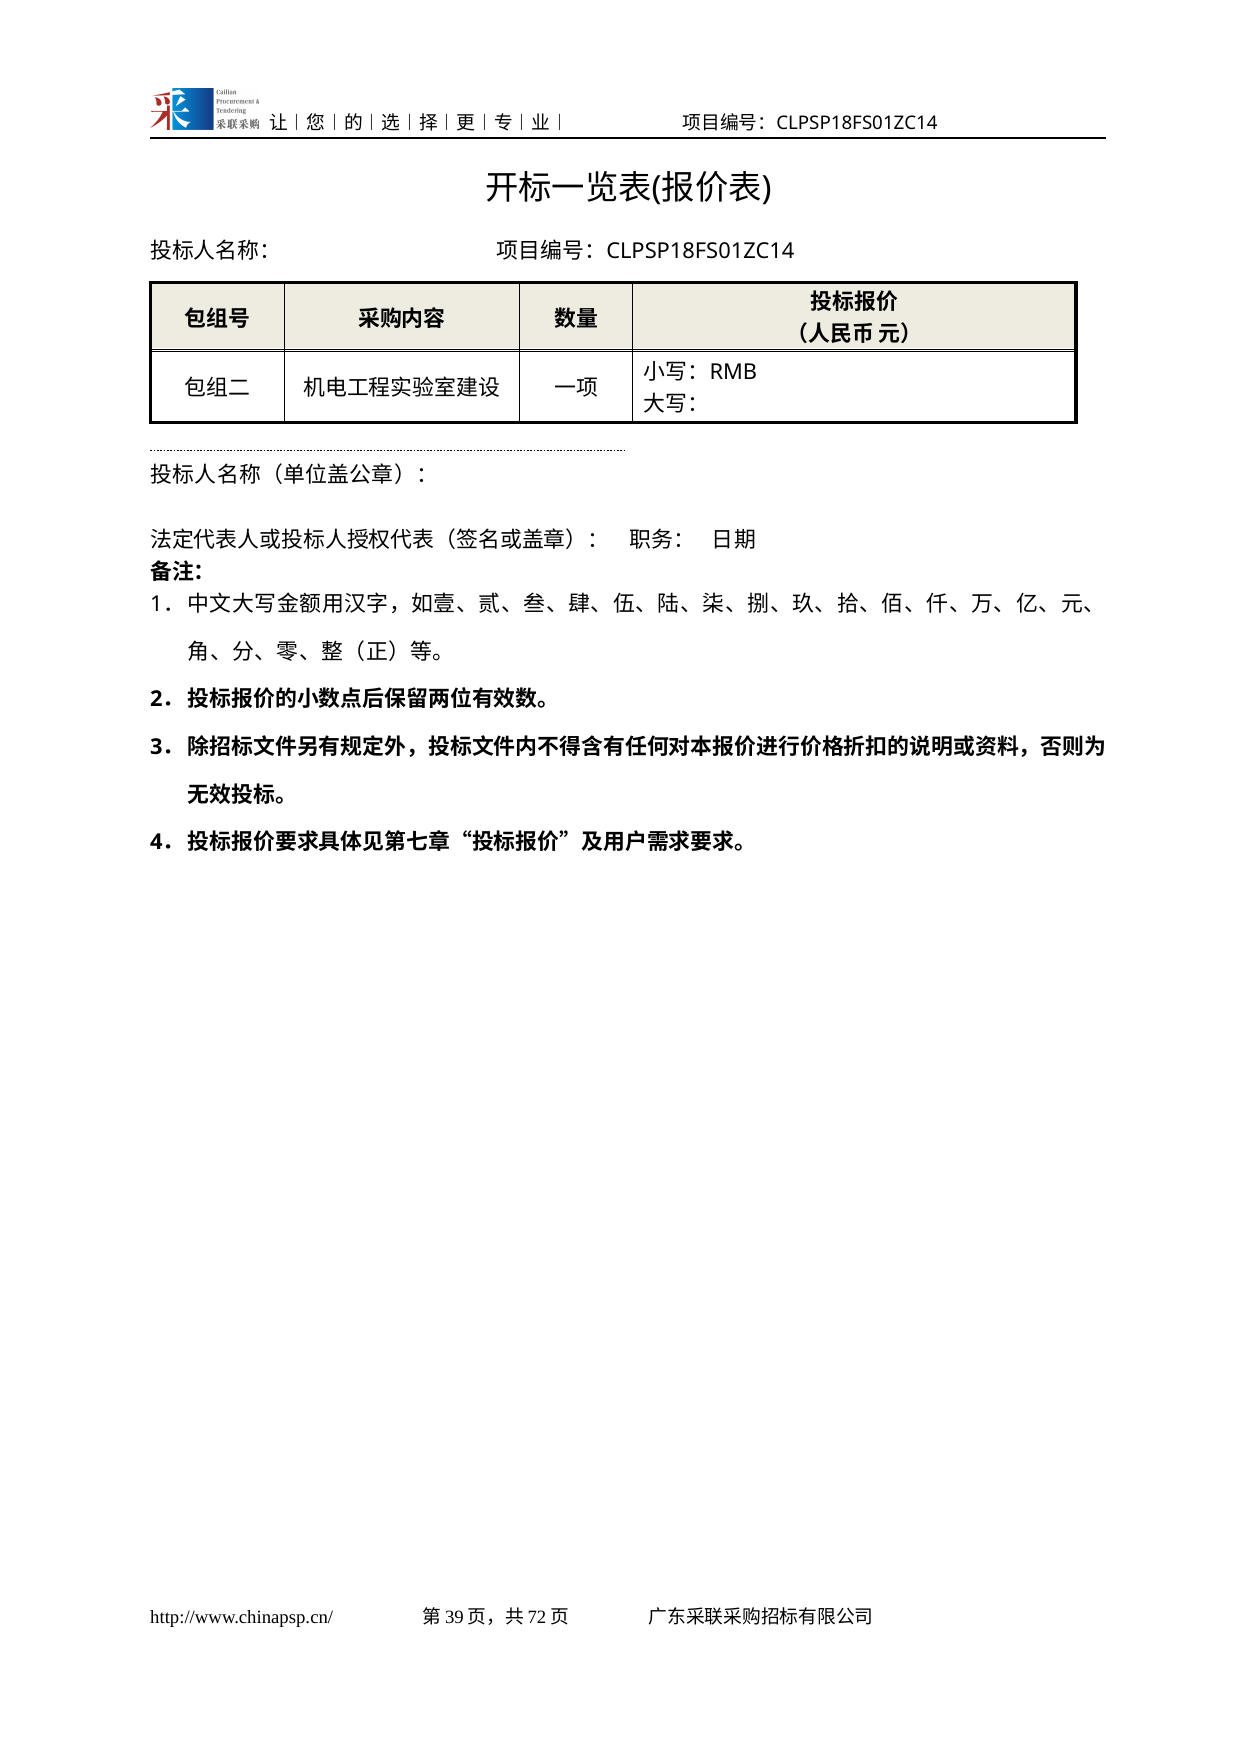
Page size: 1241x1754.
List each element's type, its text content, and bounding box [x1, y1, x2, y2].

table_header 数量 [520, 284, 632, 348]
text 法定代表人或投标人授权代表（签名或盖章）： 职务： 日期 [150, 521, 1106, 554]
text 备注： [150, 554, 1106, 586]
table_header 包组号 [152, 284, 284, 348]
list 投标报价的小数点后保留两位有效数。 [150, 681, 1106, 713]
table_header 投标报价 （人民币 元） [633, 284, 1074, 348]
list 中文大写金额用汉字，如壹、贰、叁、肆、伍、陆、柒、捌、玖、拾、佰、仟、万、亿、元、角、分、零、整（正）等。 [150, 586, 1106, 666]
table_cell 包组二 [152, 352, 284, 421]
text 投标人名称： 项目编号：CLPSP18FS01ZC14 [150, 233, 1106, 265]
table_cell 机电工程实验室建设 [285, 352, 519, 421]
text 投标人名称（单位盖公章）： [150, 456, 1106, 489]
picture [150, 88, 259, 130]
list 除招标文件另有规定外，投标文件内不得含有任何对本报价进行价格折扣的说明或资料，否则为无效投标。 [150, 729, 1106, 808]
list 投标报价要求具体见第七章“投标报价”及用户需求要求。 [150, 824, 1106, 856]
table_cell 一项 [520, 352, 632, 421]
subtitle 开标一览表(报价表) [150, 161, 1106, 209]
table_header 采购内容 [285, 284, 519, 348]
table_cell 小写：RMB 大写： [633, 352, 1074, 421]
